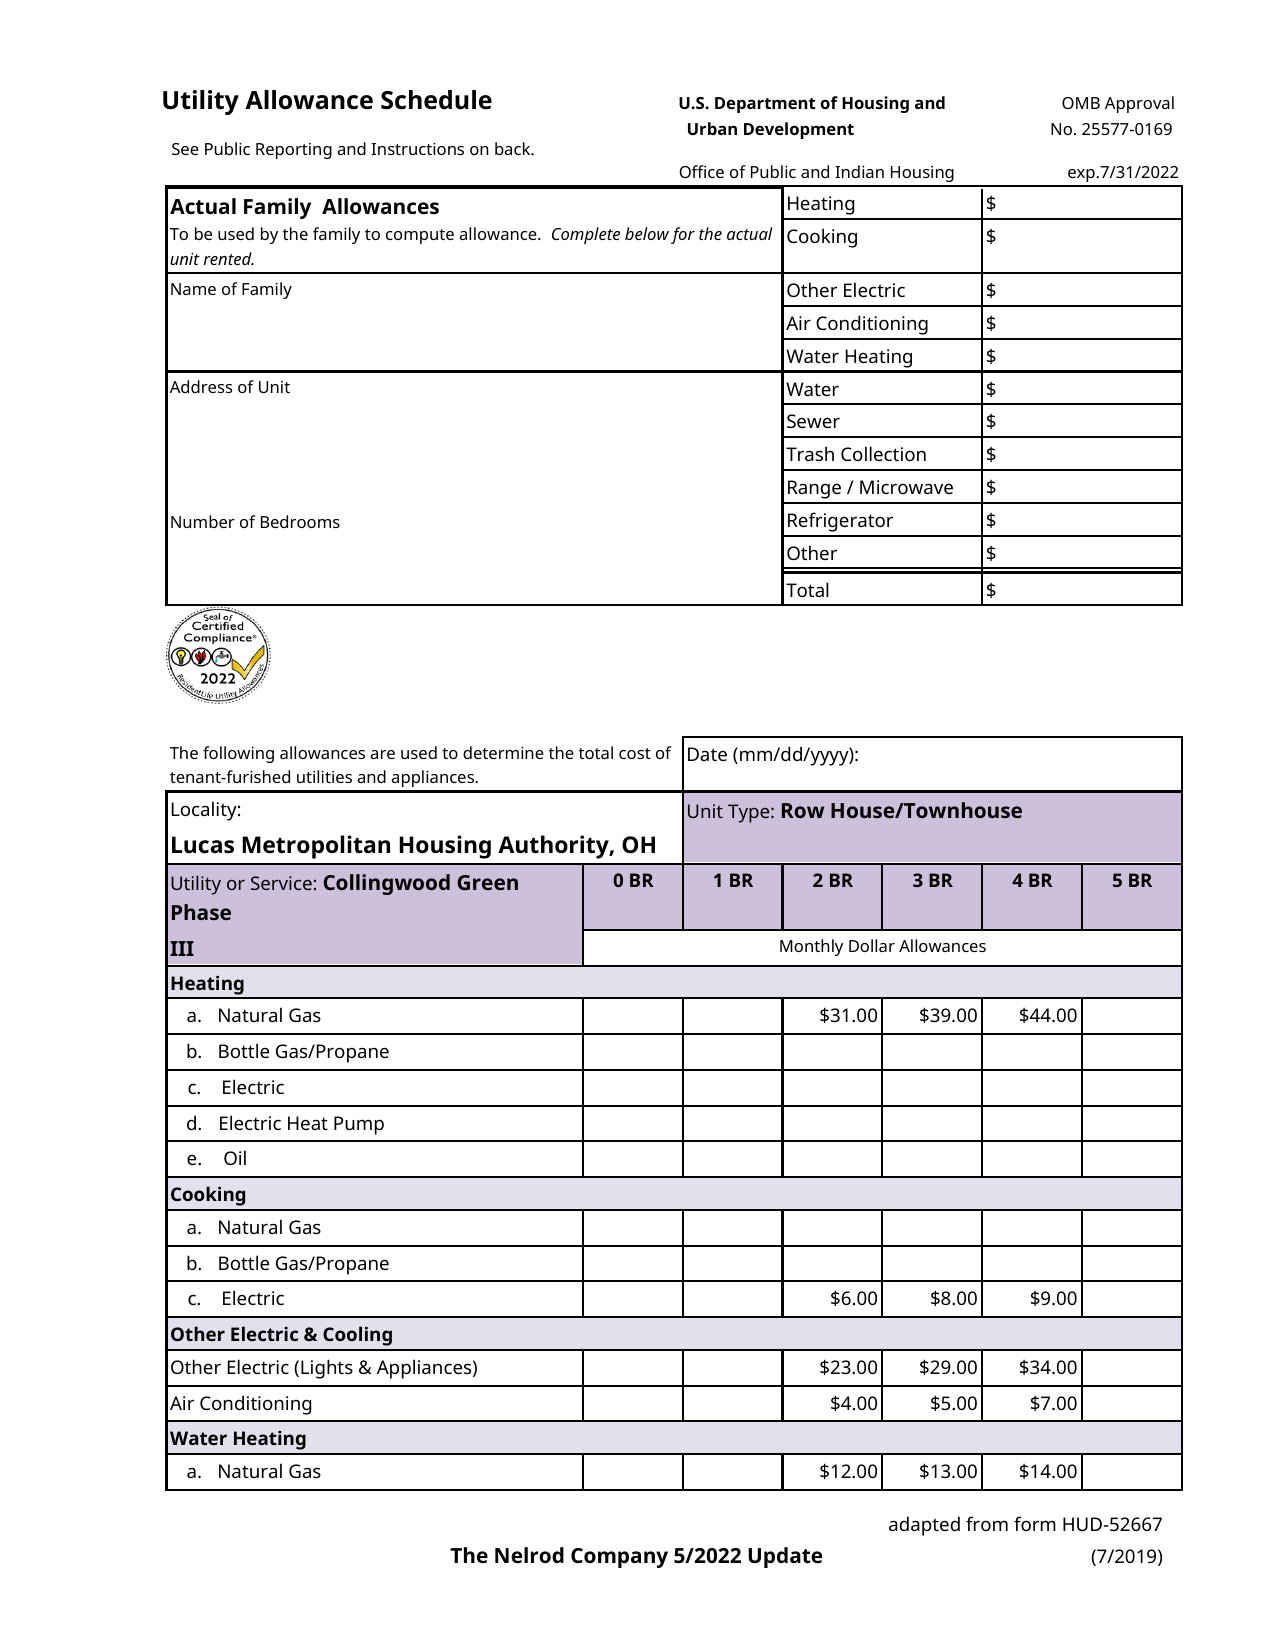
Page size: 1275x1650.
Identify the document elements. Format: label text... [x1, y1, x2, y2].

table_cell [1083, 1211, 1181, 1244]
table_cell [584, 1387, 682, 1420]
table_cell [584, 1351, 682, 1384]
table_cell $ [983, 220, 1181, 272]
table_cell [784, 1142, 881, 1176]
table_cell [1083, 1282, 1181, 1316]
table_cell $34.00 [983, 1351, 1081, 1384]
table_cell [883, 1142, 981, 1176]
table_cell d. Electric Heat Pump [168, 1107, 582, 1140]
table_cell [1083, 1071, 1181, 1104]
table_cell $12.00 [784, 1455, 881, 1489]
table_cell [1083, 1455, 1181, 1489]
table_cell [584, 1107, 682, 1140]
table_cell $ [982, 187, 1181, 218]
table_cell $23.00 [784, 1351, 881, 1384]
table_cell Heating [784, 187, 982, 218]
table_cell b. Bottle Gas/Propane [168, 1247, 582, 1280]
picture [166, 606, 271, 704]
table_cell [983, 1107, 1081, 1140]
table_cell b. Bottle Gas/Propane [168, 1035, 582, 1069]
table_cell a. Natural Gas [168, 1211, 582, 1244]
table_cell c. Electric [168, 1282, 582, 1316]
table_cell 5 BR [1083, 865, 1181, 929]
table_cell $ [983, 340, 1181, 370]
table_cell [584, 999, 682, 1033]
table_cell [684, 1247, 781, 1280]
table_cell [784, 1107, 881, 1140]
table_cell $13.00 [883, 1455, 981, 1489]
table_cell $7.00 [983, 1387, 1081, 1420]
table_cell [784, 1071, 881, 1104]
table_cell c. Electric [168, 1071, 582, 1104]
table_cell Other Electric (Lights & Appliances) [168, 1351, 582, 1384]
table_cell Locality: Lucas Metropolitan Housing Authority, OH [168, 793, 682, 862]
table_cell $14.00 [983, 1455, 1081, 1489]
table_header Date (mm/dd/yyyy): [684, 738, 1181, 790]
table_cell III [168, 929, 582, 964]
table_cell [1083, 1351, 1181, 1384]
table_cell [784, 1035, 881, 1069]
table_cell a. Natural Gas [168, 999, 582, 1033]
table_cell [584, 1211, 682, 1244]
table_cell $ [983, 574, 1181, 604]
table_cell Utility or Service: Collingwood Green Phase [168, 865, 582, 929]
table_cell [584, 1142, 682, 1176]
table_cell Other [784, 537, 981, 567]
table_cell Air Conditioning [168, 1387, 582, 1420]
table_cell 2 BR [784, 865, 881, 929]
table_cell Cooking [784, 220, 981, 272]
table_cell [1083, 1247, 1181, 1280]
table_cell [983, 1211, 1081, 1244]
table_cell $8.00 [883, 1282, 981, 1316]
table_cell $5.00 [883, 1387, 981, 1420]
table_cell Other Electric & Cooling [168, 1318, 1181, 1349]
table_cell Trash Collection [784, 438, 981, 469]
table_cell [1083, 1107, 1181, 1140]
table_cell [584, 1035, 682, 1069]
table_cell Water [784, 373, 981, 403]
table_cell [168, 189, 781, 272]
table_cell Address of Unit Number of Bedrooms [168, 373, 781, 604]
table_cell $ [983, 373, 1181, 403]
table_cell [883, 1035, 981, 1069]
table_cell Name of Family [168, 274, 781, 370]
table_cell [684, 1211, 781, 1244]
table_cell Unit Type: Row House/Townhouse [684, 793, 1181, 862]
table_cell Water Heating [784, 340, 981, 370]
table_cell [1083, 1035, 1181, 1069]
table_cell [684, 1387, 781, 1420]
table_cell Water Heating [168, 1422, 1181, 1453]
table_cell Cooking [168, 1178, 1181, 1209]
table_cell 1 BR [684, 865, 781, 929]
table_cell [684, 999, 781, 1033]
table_cell Sewer [784, 405, 981, 436]
table_cell Range / Microwave [784, 471, 981, 502]
table_cell [1083, 1142, 1181, 1176]
table_cell [784, 1247, 881, 1280]
table_cell $44.00 [983, 999, 1081, 1033]
table_cell 3 BR [883, 865, 981, 929]
table_cell [684, 1142, 781, 1176]
table_cell [1083, 999, 1181, 1033]
table_cell $9.00 [983, 1282, 1081, 1316]
table_cell [883, 1107, 981, 1140]
table_cell [584, 1247, 682, 1280]
table_cell 0 BR [584, 865, 682, 929]
table_cell Monthly Dollar Allowances [584, 931, 1181, 964]
table_cell [684, 1107, 781, 1140]
table_cell [983, 1071, 1081, 1104]
table_cell [883, 1071, 981, 1104]
table_cell $4.00 [784, 1387, 881, 1420]
table_cell $ [983, 537, 1181, 567]
table_cell $ [983, 274, 1181, 305]
table_cell [883, 1211, 981, 1244]
table_cell [584, 1282, 682, 1316]
table_cell [684, 1071, 781, 1104]
table_cell [684, 1455, 781, 1489]
table_cell [584, 1071, 682, 1104]
table_cell [983, 1035, 1081, 1069]
table_cell [684, 1351, 781, 1384]
table_cell Refrigerator [784, 504, 981, 534]
table_cell [684, 1282, 781, 1316]
table_cell [983, 1247, 1081, 1280]
table_cell 4 BR [983, 865, 1081, 929]
table_cell $ [983, 471, 1181, 502]
table_cell $29.00 [883, 1351, 981, 1384]
table_header The following allowances are used to determine the total cost of tenant-furished utilities and appliances. [166, 736, 682, 790]
table_cell $ [983, 438, 1181, 469]
table_cell [983, 1142, 1081, 1176]
table_cell [684, 1035, 781, 1069]
table_cell Other Electric [784, 274, 981, 305]
table_cell Air Conditioning [784, 307, 981, 338]
table_cell $ [983, 405, 1181, 436]
table_cell [784, 1211, 881, 1244]
table_cell [883, 1247, 981, 1280]
table_cell $ [983, 504, 1181, 534]
table_cell e. Oil [168, 1142, 582, 1176]
table_cell a. Natural Gas [168, 1455, 582, 1489]
table_cell [584, 1455, 682, 1489]
table_cell $6.00 [784, 1282, 881, 1316]
table_cell $ [983, 307, 1181, 338]
table_cell Total [784, 574, 981, 604]
table_cell [1083, 1387, 1181, 1420]
table_cell $31.00 [784, 999, 881, 1033]
table_cell Heating [168, 967, 1181, 997]
table_cell $39.00 [883, 999, 981, 1033]
